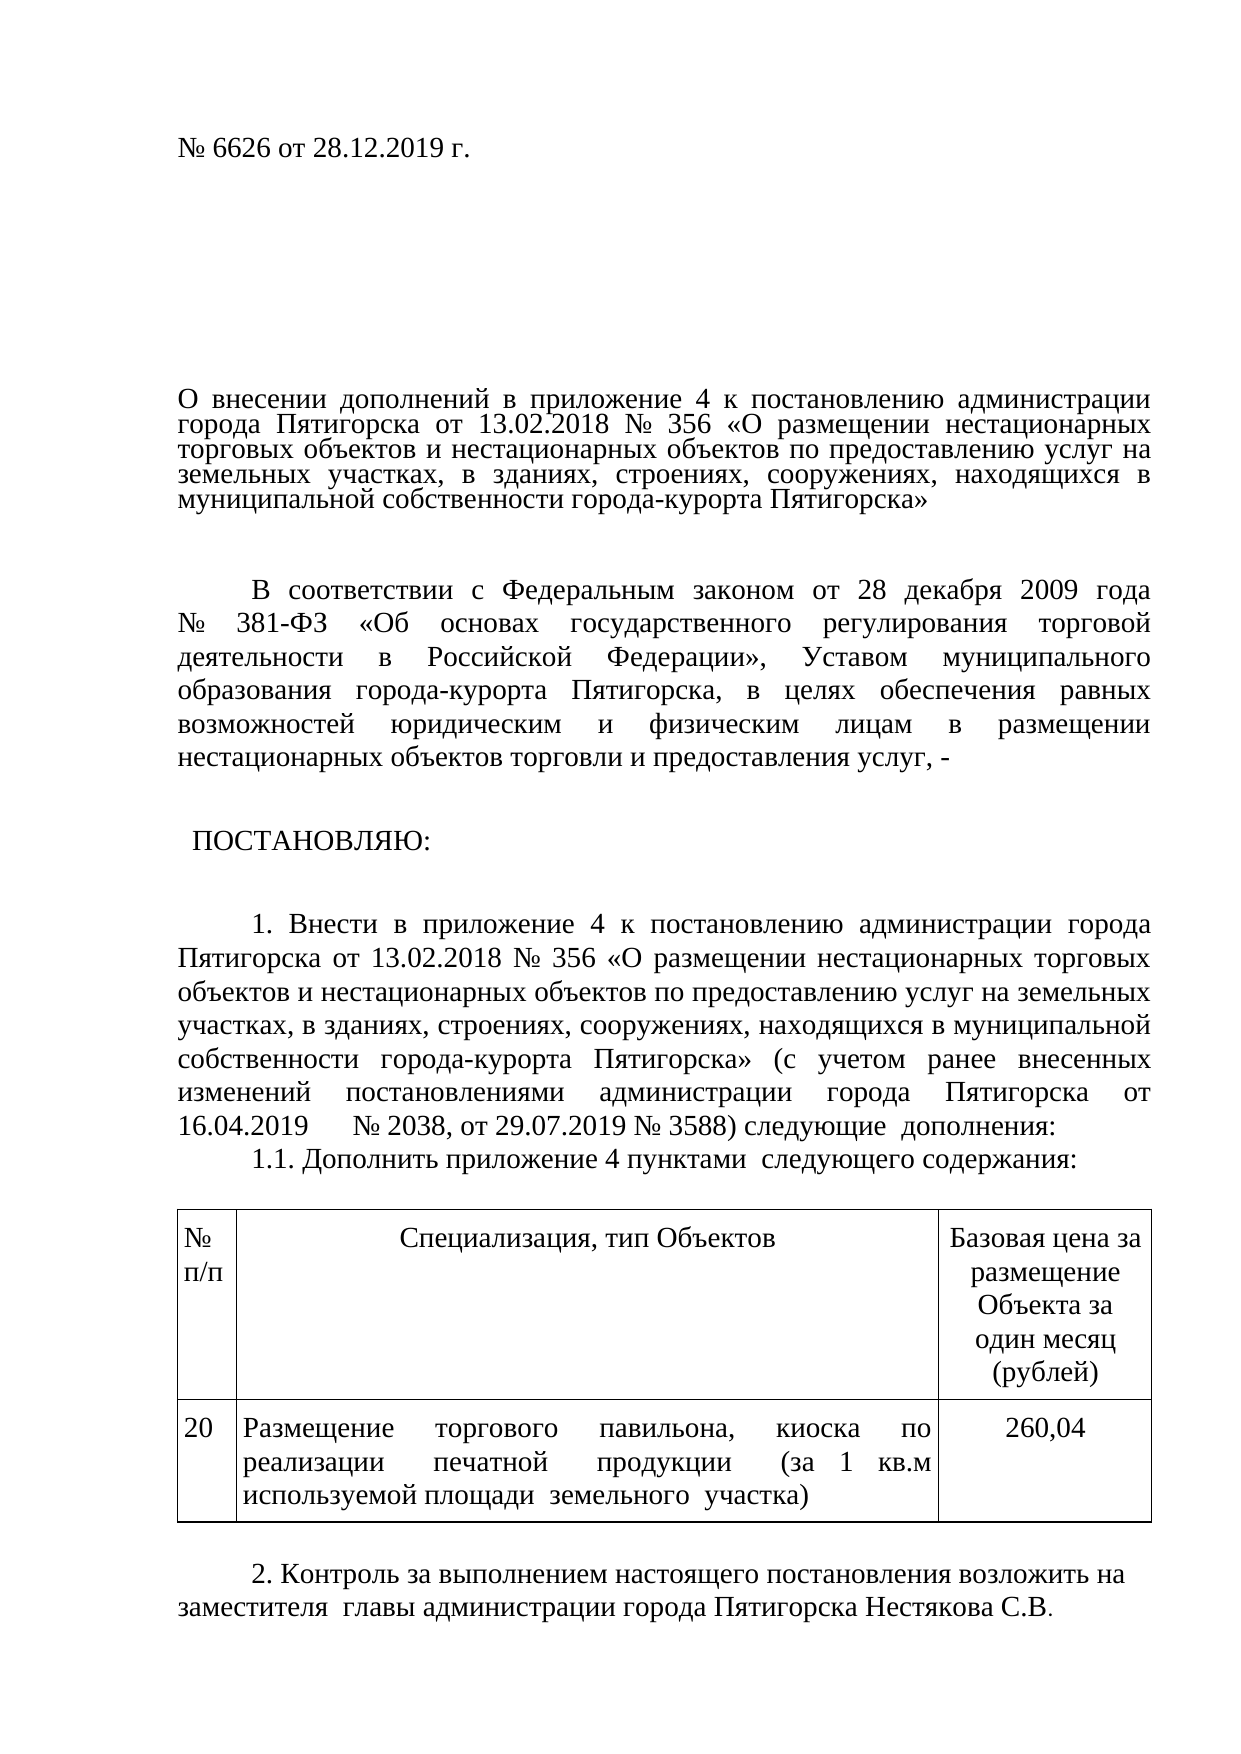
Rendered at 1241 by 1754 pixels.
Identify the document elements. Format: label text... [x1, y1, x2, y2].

text 1. Внести в приложение 4 к постановлению администрации города Пятигорска от 13.02.2018 № 356 «О размещении нестационарных торговых объектов и нестационарных объектов по предоставлению услуг на земельных участках, в зданиях, строениях, сооружениях, находящихся в муниципальной собственности города-курорта Пятигорска» (с учетом ранее внесенных изменений постановлениями администрации города Пятигорска от 16.04.2019 № 2038, от 29.07.2019 № 3588) следующие дополнения: [177, 907, 1152, 1141]
table_header Базовая цена за размещение Объекта за один месяц (рублей) [939, 1210, 1151, 1398]
text ПОСТАНОВЛЯЮ: [177, 823, 1152, 857]
text О внесении дополнений в приложение 4 к постановлению администрации города Пятигорска от 13.02.2018 № 356 «О размещении нестационарных торговых объектов и нестационарных объектов по предоставлению услуг на земельных участках, в зданиях, строениях, сооружениях, находящихся в муниципальной собственности города-курорта Пятигорска» [177, 388, 1152, 513]
table_cell 260,04 [939, 1400, 1151, 1521]
text 2. Контроль за выполнением настоящего постановления возложить на заместителя главы администрации города Пятигорска Нестякова С.В. [177, 1556, 1152, 1623]
text В соответствии с Федеральным законом от 28 декабря 2009 года № 381-ФЗ «Об основах государственного регулирования торговой деятельности в Российской Федерации», Уставом муниципального образования города-курорта Пятигорска, в целях обеспечения равных возможностей юридическим и физическим лицам в размещении нестационарных объектов торговли и предоставления услуг, - [177, 572, 1152, 773]
table_header Специализация, тип Объектов [237, 1210, 938, 1398]
table_cell Размещение торгового павильона, киоска по реализации печатной продукции (за 1 кв.м используемой площади земельного участка) [237, 1400, 938, 1521]
table_cell 20 [178, 1400, 236, 1521]
text 1.1. Дополнить приложение 4 пунктами следующего содержания: [177, 1141, 1152, 1175]
text № 6626 от 28.12.2019 г. [177, 130, 1152, 163]
table_header № п/п [178, 1210, 236, 1398]
